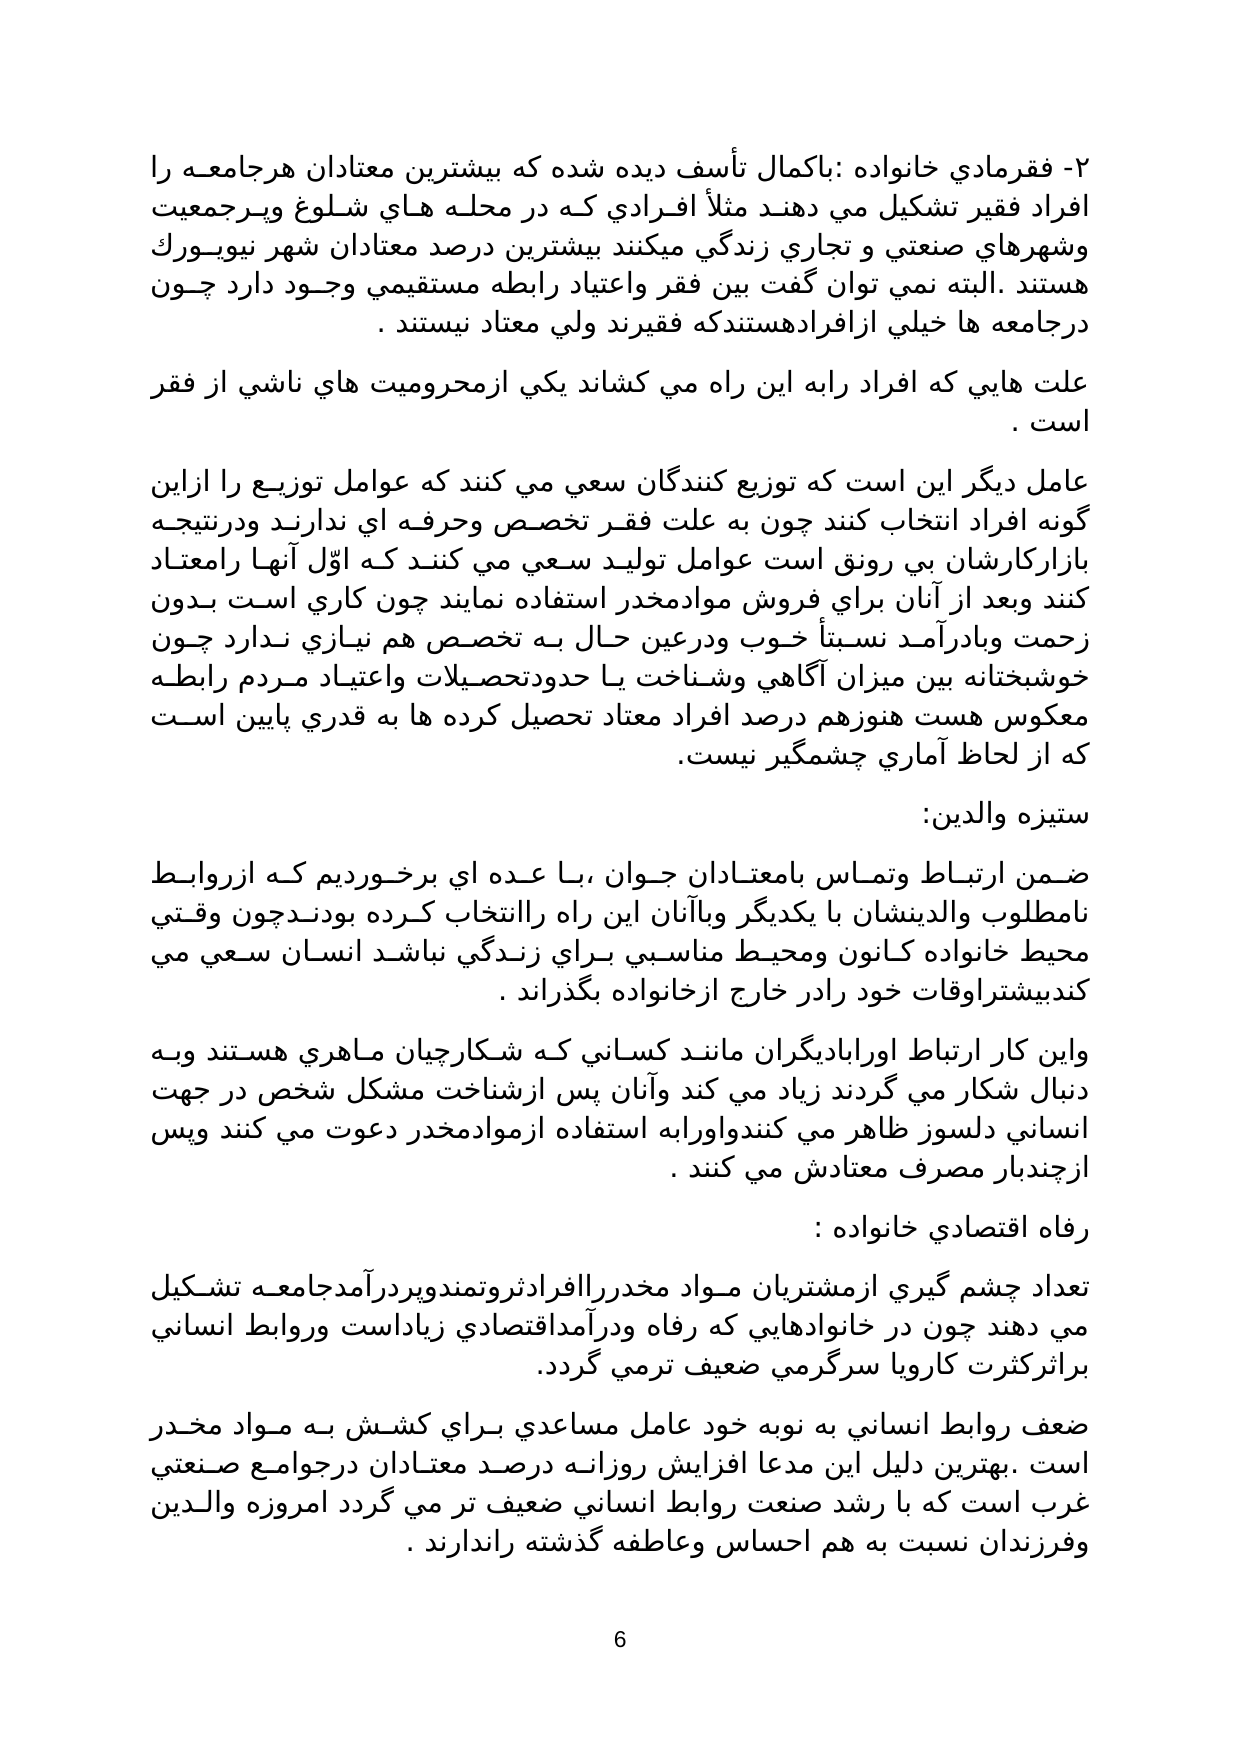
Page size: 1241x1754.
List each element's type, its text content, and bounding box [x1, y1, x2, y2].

text تعداد چشم گيري ازمشتريان مواد مخدرراافرادثروتمندوپردرآمدجامعه تشكيل مي دهند چون در خانوادهايي كه رفاه ودرآمداقتصادي زياداست وروابط انساني براثركثرت كارويا سرگرمي ضعيف ترمي گردد. [150, 1270, 1090, 1382]
text واين كار ارتباط اوراباديگران مانند كساني كه شكارچيان ماهري هستند وبه دنبال شكار مي گردند زياد مي كند وآنان پس ازشناخت مشكل شخص در جهت انساني دلسوز ظاهر مي كنندواورابه استفاده ازموادمخدر دعوت مي كنند وپس ازچندبار مصرف معتادش مي كنند . [150, 1033, 1090, 1184]
text عامل ديگر اين است كه توزيع كنندگان سعي مي كنند كه عوامل توزيع را ازاين گونه افراد انتخاب كنند چون به علت فقر تخصص وحرفه اي ندارند ودرنتيجه بازاركارشان بي رونق است عوامل توليد سعي مي كنند كه اوّل آنها رامعتاد كنند وبعد از آنان براي فروش موادمخدر استفاده نمايند چون كاري است بدون زحمت وبادرآمد نسبتأ خوب ودرعين حال به تخصص هم نيازي ندارد چون خوشبختانه بين ميزان آگاهي وشناخت يا حدودتحصيلات واعتياد مردم رابطه معكوس هست هنوزهم درصد افراد معتاد تحصيل كرده ها به قدري پايين است كه از لحاظ آماري چشمگير نيست. [150, 464, 1090, 771]
text رفاه اقتصادي خانواده : [150, 1210, 1090, 1244]
text علت هايي كه افراد رابه اين راه مي كشاند يكي ازمحروميت هاي ناشي از فقر است . [150, 366, 1090, 438]
text ستيزه والدين: [150, 797, 1090, 831]
text ضمن ارتباط وتماس بامعتادان جوان ،با عده اي برخورديم كه ازروابط نامطلوب والدينشان با يكديگر وباآنان اين راه راانتخاب كرده بودندچون وقتي محيط خانواده كانون ومحيط مناسبي براي زندگي نباشد انسان سعي مي كندبيشتراوقات خود رادر خارج ازخانواده بگذراند . [150, 857, 1090, 1007]
text ۲- فقرمادي خانواده :باكمال تأسف ديده شده كه بيشترين معتادان هرجامعه را افراد فقير تشكيل مي دهند مثلأ افرادي كه در محله هاي شلوغ وپرجمعيت وشهرهاي صنعتي و تجاري زندگي ميكنند بيشترين درصد معتادان شهر نيويورك هستند .البته نمي توان گفت بين فقر واعتياد رابطه مستقيمي وجود دارد چون درجامعه ها خيلي ازافرادهستندكه فقيرند ولي معتاد نيستند . [150, 150, 1090, 340]
text ضعف روابط انساني به نوبه خود عامل مساعدي براي كشش به مواد مخدر است .بهترين دليل اين مدعا افزايش روزانه درصد معتادان درجوامع صنعتي غرب است كه با رشد صنعت روابط انساني ضعيف تر مي گردد امروزه والدين وفرزندان نسبت به هم احساس وعاطفه گذشته راندارند . [150, 1407, 1090, 1558]
